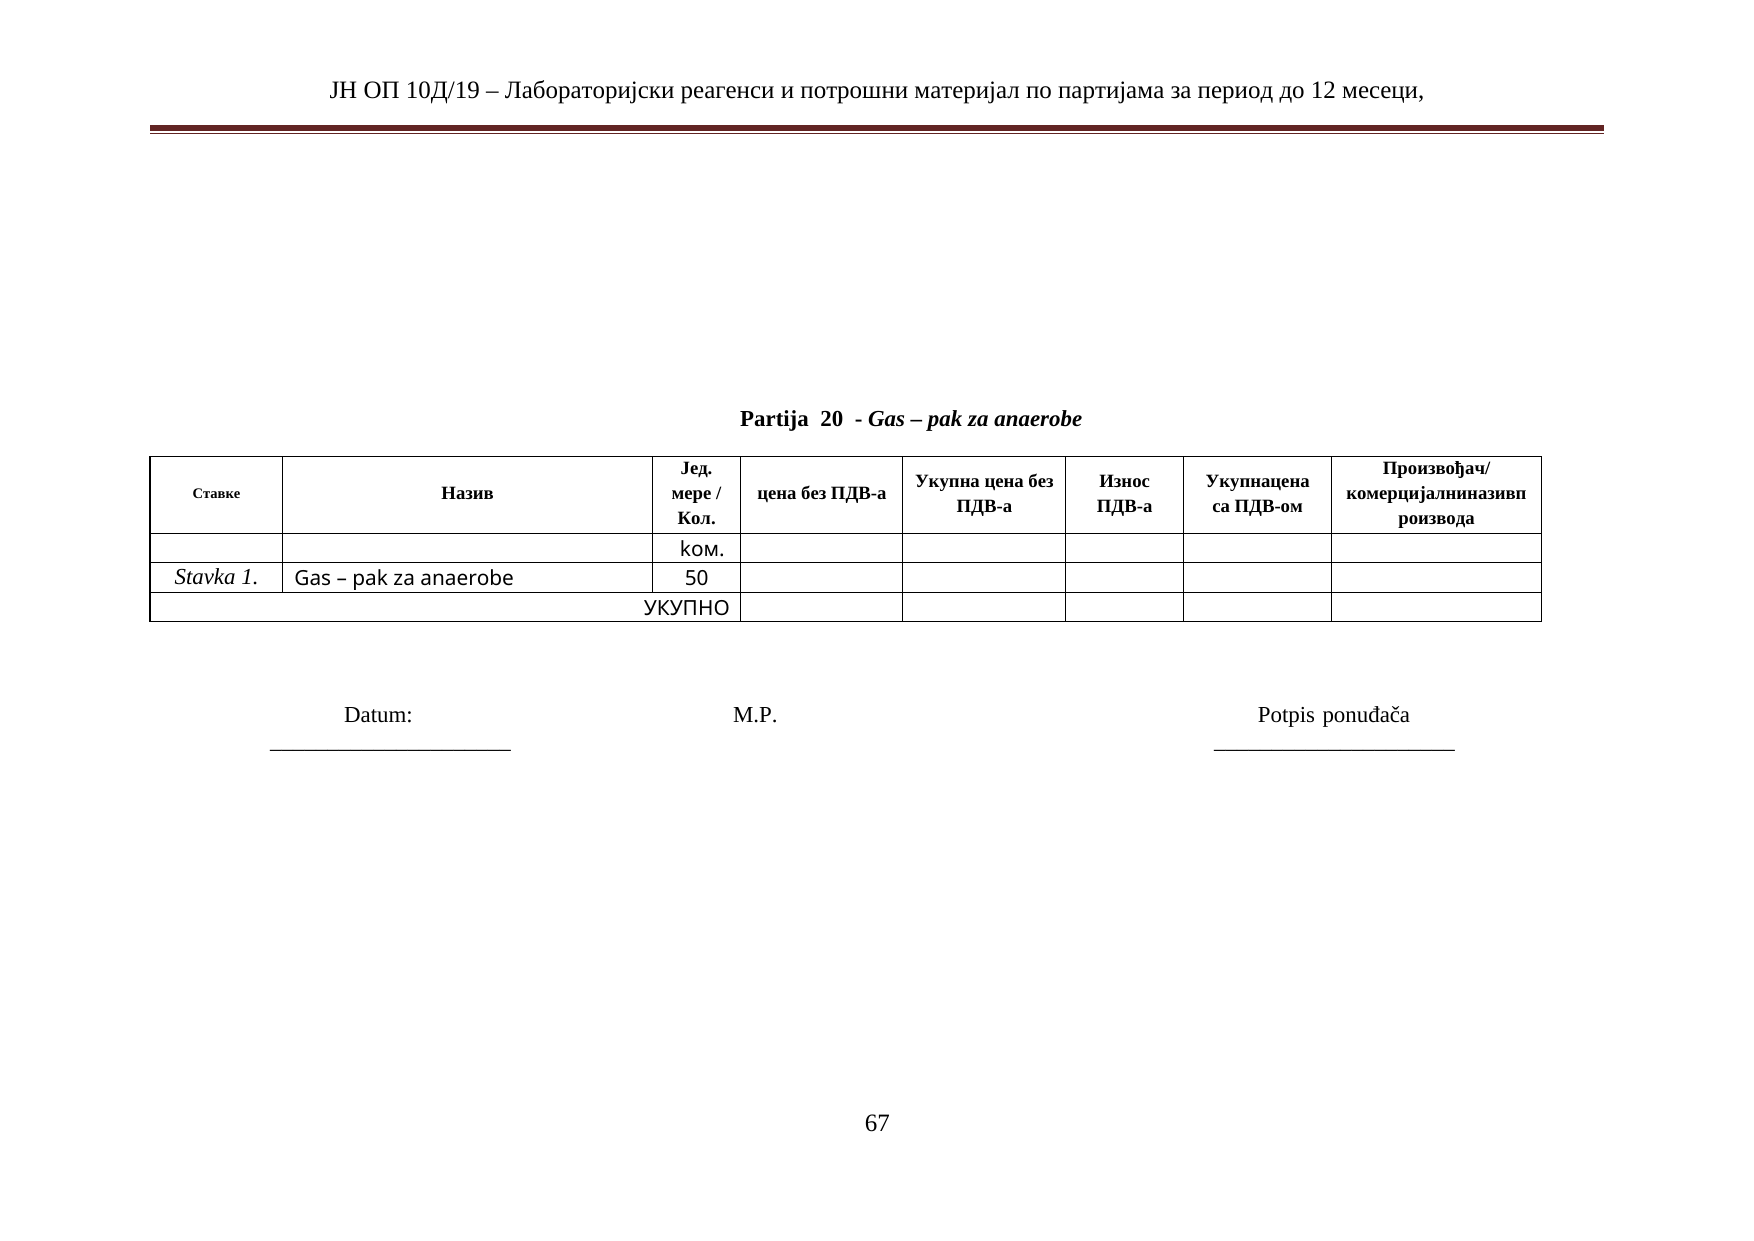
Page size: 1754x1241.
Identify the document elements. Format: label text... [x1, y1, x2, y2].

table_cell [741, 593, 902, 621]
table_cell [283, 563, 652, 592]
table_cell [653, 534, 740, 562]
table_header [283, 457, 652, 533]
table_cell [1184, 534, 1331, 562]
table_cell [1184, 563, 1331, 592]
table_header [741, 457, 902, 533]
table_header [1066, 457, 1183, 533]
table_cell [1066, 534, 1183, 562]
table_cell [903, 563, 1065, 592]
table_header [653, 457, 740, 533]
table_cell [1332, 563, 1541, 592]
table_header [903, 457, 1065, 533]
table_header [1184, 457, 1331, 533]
text Datum: M.P. Potpis ponuđača [150, 701, 1604, 728]
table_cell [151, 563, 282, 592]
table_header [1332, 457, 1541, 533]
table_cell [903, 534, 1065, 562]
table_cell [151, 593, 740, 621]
text _____________________ _____________________ [150, 728, 1604, 754]
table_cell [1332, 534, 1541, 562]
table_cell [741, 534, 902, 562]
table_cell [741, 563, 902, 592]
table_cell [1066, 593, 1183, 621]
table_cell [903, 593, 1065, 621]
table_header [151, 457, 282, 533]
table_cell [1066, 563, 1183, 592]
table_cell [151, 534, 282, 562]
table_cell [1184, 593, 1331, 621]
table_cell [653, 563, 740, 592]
text Partija 20 - Gas – pak za anaerobe [666, 405, 1604, 432]
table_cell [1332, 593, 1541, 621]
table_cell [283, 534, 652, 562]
